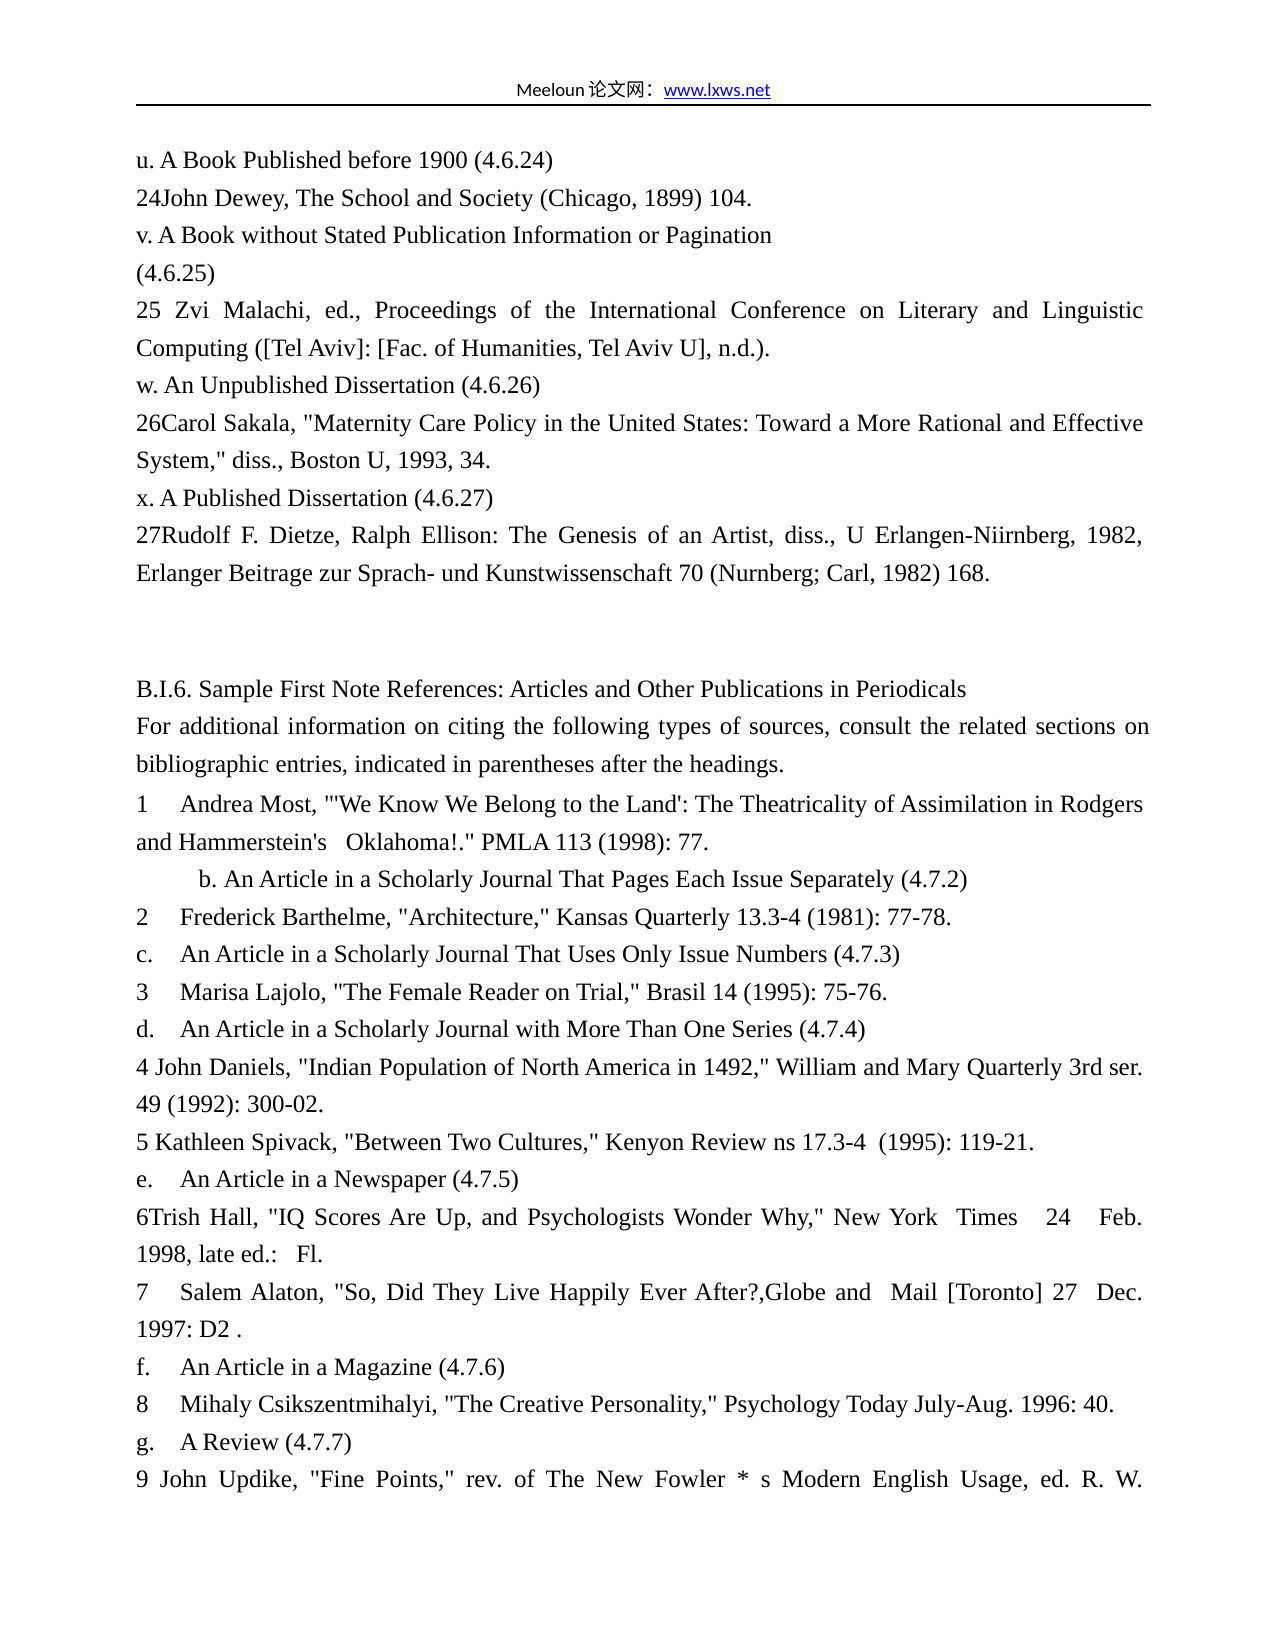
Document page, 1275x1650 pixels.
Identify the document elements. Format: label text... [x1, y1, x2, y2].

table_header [133, 780, 1148, 1498]
text B.I.6. Sample First Note References: Articles and Other Publications in Periodicals For additional information on citing the following types of sources, consult the related sections on bibliographic entries, indicated in parentheses after the headings. [136, 629, 1151, 779]
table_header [133, 136, 1148, 629]
